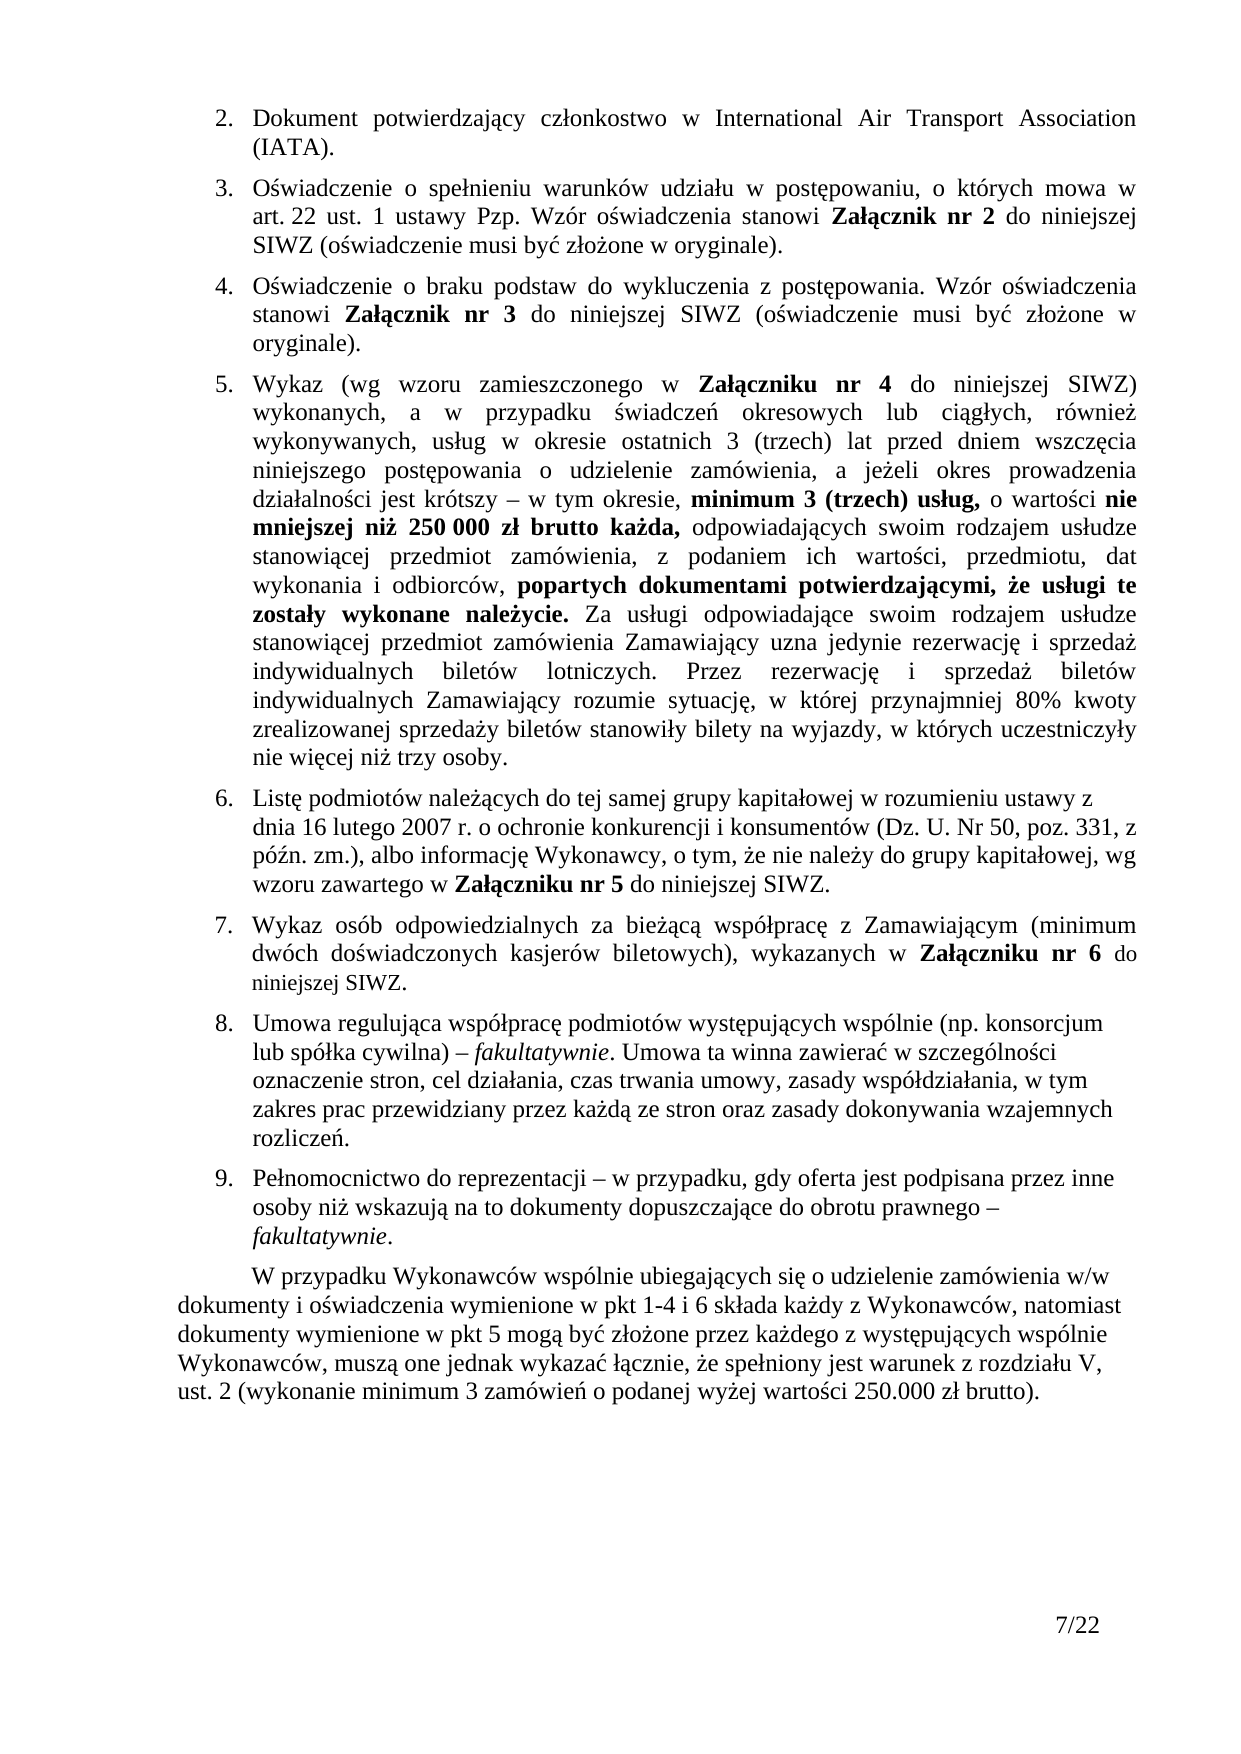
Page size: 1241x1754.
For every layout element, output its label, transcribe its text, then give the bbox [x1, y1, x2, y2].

list Umowa regulująca współpracę podmiotów występujących wspólnie (np. konsorcjum lub spółka cywilna) – fakultatywnie. Umowa ta winna zawierać w szczególności oznaczenie stron, cel działania, czas trwania umowy, zasady współdziałania, w tym zakres prac przewidziany przez każdą ze stron oraz zasady dokonywania wzajemnych rozliczeń. [215, 1008, 1137, 1152]
list Oświadczenie o spełnieniu warunków udziału w postępowaniu, o których mowa w art. 22 ust. 1 ustawy Pzp. Wzór oświadczenia stanowi Załącznik nr 2 do niniejszej SIWZ (oświadczenie musi być złożone w oryginale). [215, 173, 1137, 259]
list Wykaz osób odpowiedzialnych za bieżącą współpracę z Zamawiającym (minimum dwóch doświadczonych kasjerów biletowych), wykazanych w Załączniku nr 6 do niniejszej SIWZ. [214, 910, 1137, 996]
list Listę podmiotów należących do tej samej grupy kapitałowej w rozumieniu ustawy z dnia 16 lutego 2007 r. o ochronie konkurencji i konsumentów (Dz. U. Nr 50, poz. 331, z późn. zm.), albo informację Wykonawcy, o tym, że nie należy do grupy kapitałowej, wg wzoru zawartego w Załączniku nr 5 do niniejszej SIWZ. [215, 783, 1137, 898]
list Dokument potwierdzający członkostwo w International Air Transport Association (IATA). [215, 103, 1137, 161]
text W przypadku Wykonawców wspólnie ubiegających się o udzielenie zamówienia w/w dokumenty i oświadczenia wymienione w pkt 1-4 i 6 składa każdy z Wykonawców, natomiast dokumenty wymienione w pkt 5 mogą być złożone przez każdego z występujących wspólnie Wykonawców, muszą one jednak wykazać łącznie, że spełniony jest warunek z rozdziału V, ust. 2 (wykonanie minimum 3 zamówień o podanej wyżej wartości 250.000 zł brutto). [177, 1261, 1137, 1405]
list Oświadczenie o braku podstaw do wykluczenia z postępowania. Wzór oświadczenia stanowi Załącznik nr 3 do niniejszej SIWZ (oświadczenie musi być złożone w oryginale). [215, 271, 1137, 357]
list Wykaz (wg wzoru zamieszczonego w Załączniku nr 4 do niniejszej SIWZ) wykonanych, a w przypadku świadczeń okresowych lub ciągłych, również wykonywanych, usług w okresie ostatnich 3 (trzech) lat przed dniem wszczęcia niniejszego postępowania o udzielenie zamówienia, a jeżeli okres prowadzenia działalności jest krótszy – w tym okresie, minimum 3 (trzech) usług, o wartości nie mniejszej niż 250 000 zł brutto każda, odpowiadających swoim rodzajem usłudze stanowiącej przedmiot zamówienia, z podaniem ich wartości, przedmiotu, dat wykonania i odbiorców, popartych dokumentami potwierdzającymi, że usługi te zostały wykonane należycie. Za usługi odpowiadające swoim rodzajem usłudze stanowiącej przedmiot zamówienia Zamawiający uzna jedynie rezerwację i sprzedaż indywidualnych biletów lotniczych. Przez rezerwację i sprzedaż biletów indywidualnych Zamawiający rozumie sytuację, w której przynajmniej 80% kwoty zrealizowanej sprzedaży biletów stanowiły bilety na wyjazdy, w których uczestniczyły nie więcej niż trzy osoby. [215, 369, 1137, 771]
list Pełnomocnictwo do reprezentacji – w przypadku, gdy oferta jest podpisana przez inne osoby niż wskazują na to dokumenty dopuszczające do obrotu prawnego – fakultatywnie. [215, 1163, 1137, 1249]
